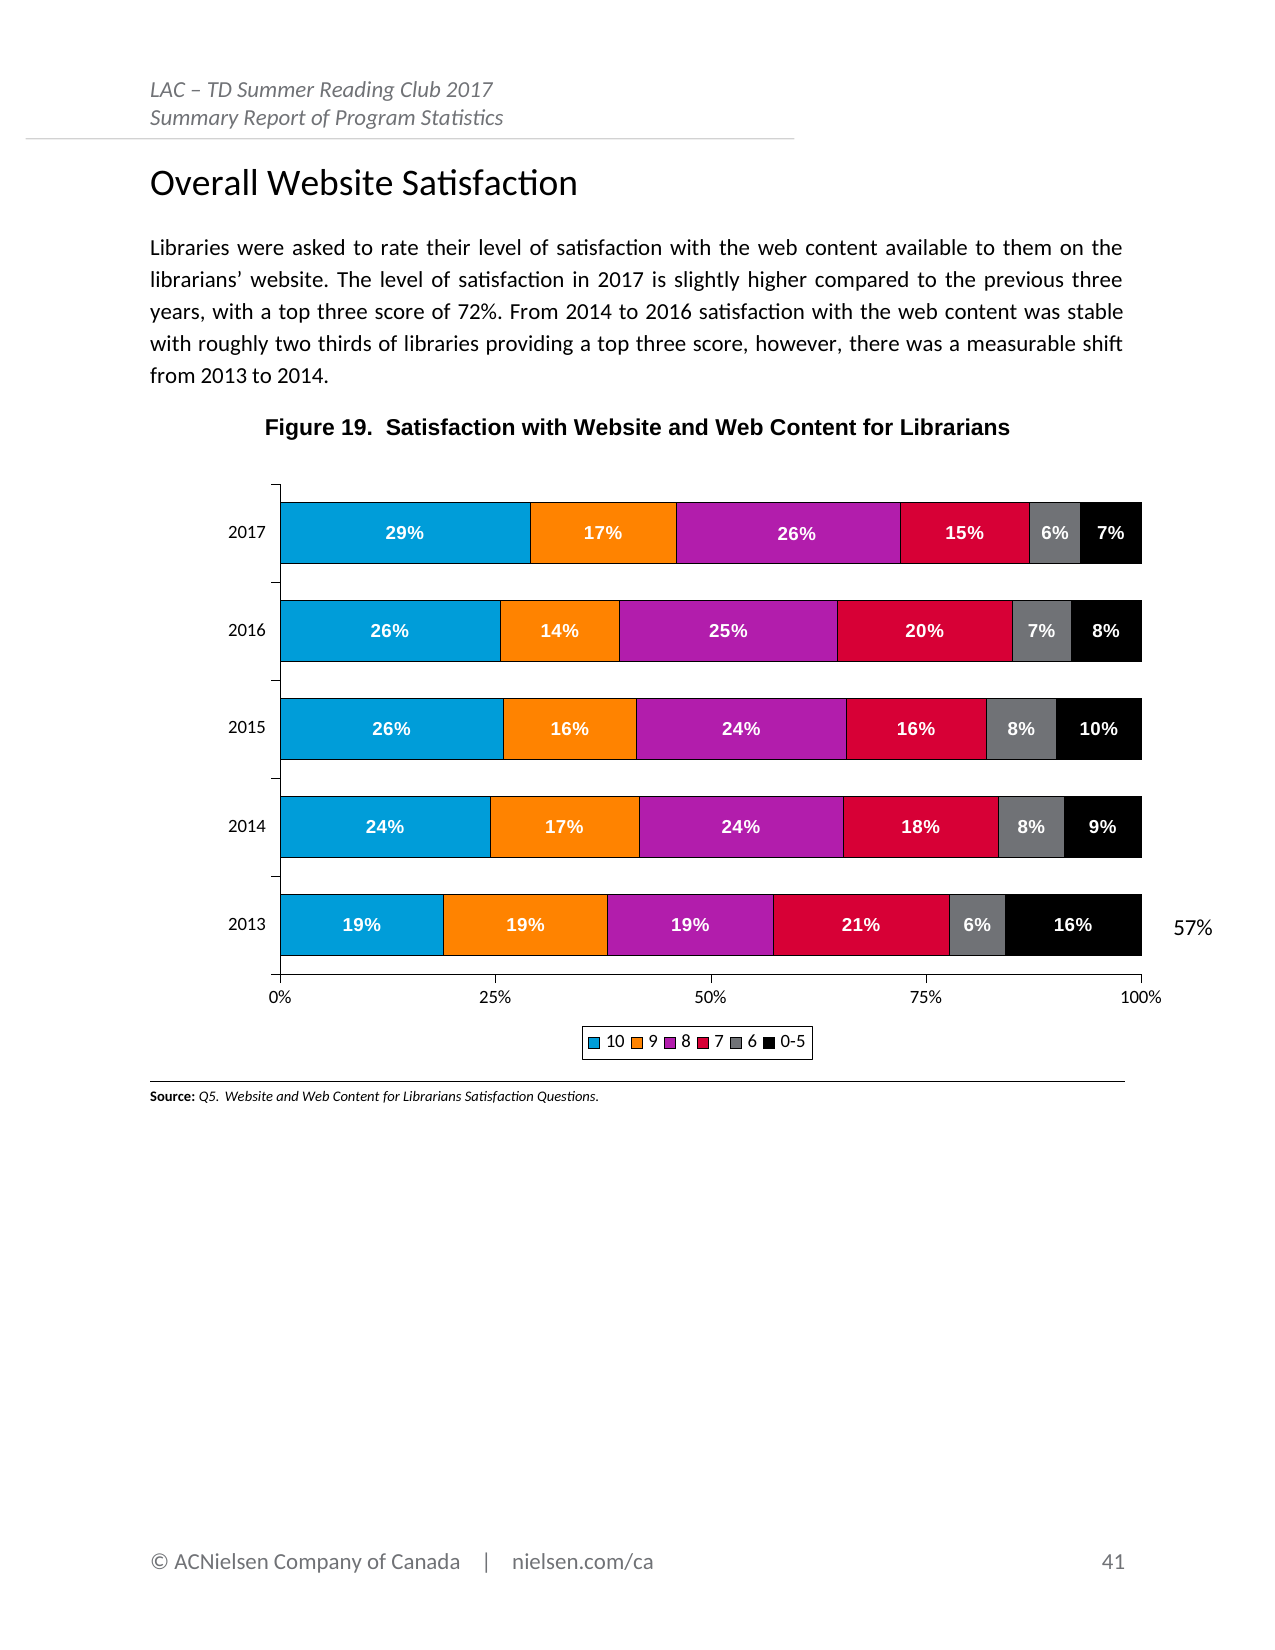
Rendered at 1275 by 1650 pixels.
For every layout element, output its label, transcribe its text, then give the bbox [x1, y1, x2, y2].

text Source: Q5. Website and Web Content for Librarians Satisfaction Questions. [150, 1082, 1125, 1105]
text Libraries were asked to rate their level of satisfaction with the web content available to them on the librarians’ website. The level of satisfaction in 2017 is slightly higher compared to the previous three years, with a top three score of 72%. From 2014 to 2016 satisfaction with the web content was stable with roughly two thirds of libraries providing a top three score, however, there was a measurable shift from 2013 to 2014. [150, 233, 1125, 389]
text Overall Website Satisfaction [150, 159, 1125, 205]
text Figure 19. Satisfaction with Website and Web Content for Librarians [150, 414, 1125, 441]
